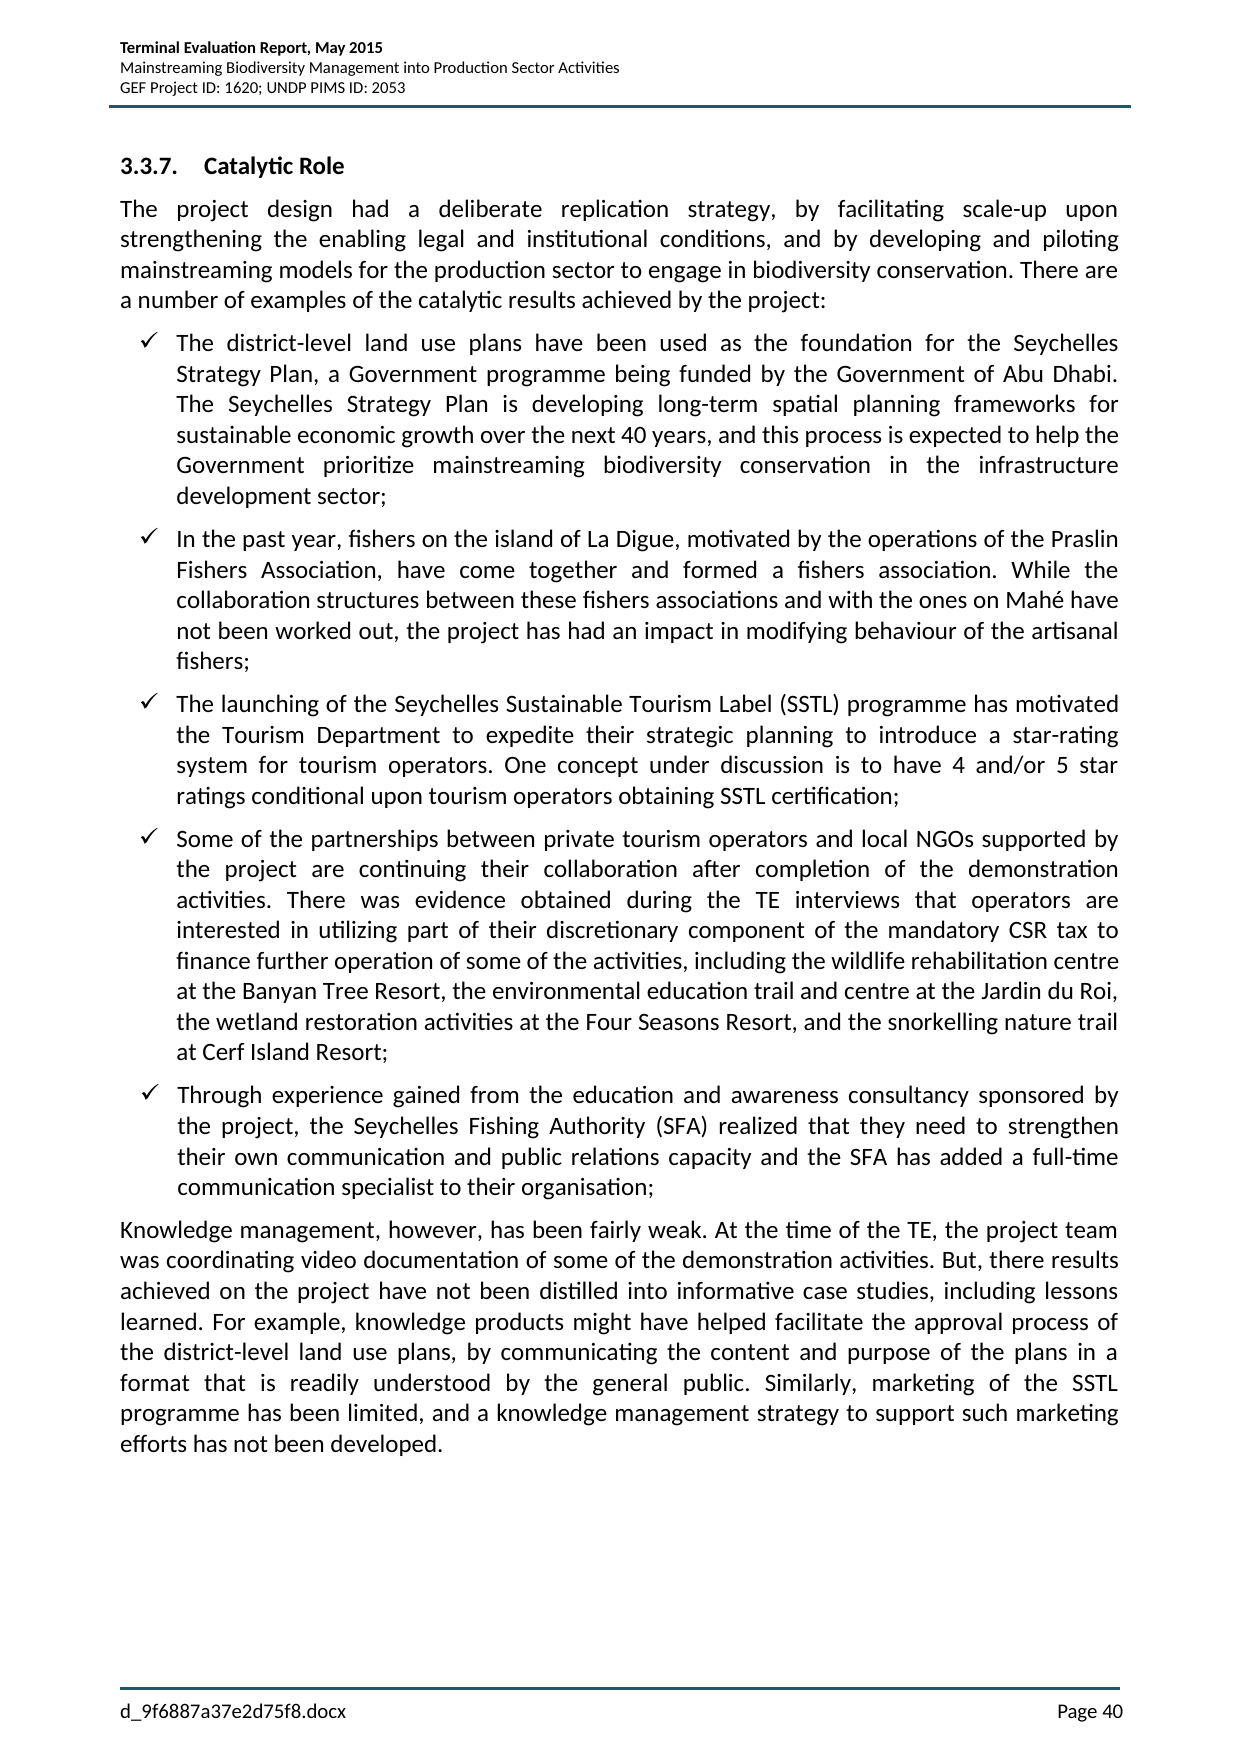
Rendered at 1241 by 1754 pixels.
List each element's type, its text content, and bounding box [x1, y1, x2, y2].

list Some of the partnerships between private tourism operators and local NGOs supported by the project are continuing their collaboration after completion of the demonstration activities. There was evidence obtained during the TE interviews that operators are interested in utilizing part of their discretionary component of the mandatory CSR tax to finance further operation of some of the activities, including the wildlife rehabilitation centre at the Banyan Tree Resort, the environmental education trail and centre at the Jardin du Roi, the wetland restoration activities at the Four Seasons Resort, and the snorkelling nature trail at Cerf Island Resort; [139, 823, 1120, 1067]
list In the past year, fishers on the island of La Digue, motivated by the operations of the Praslin Fishers Association, have come together and formed a fishers association. While the collaboration structures between these fishers associations and with the ones on Mahé have not been worked out, the project has had an impact in modifying behaviour of the artisanal fishers; [139, 523, 1120, 676]
list The district-level land use plans have been used as the foundation for the Seychelles Strategy Plan, a Government programme being funded by the Government of Abu Dhabi. The Seychelles Strategy Plan is developing long-term spatial planning frameworks for sustainable economic growth over the next 40 years, and this process is expected to help the Government prioritize mainstreaming biodiversity conservation in the infrastructure development sector; [139, 328, 1120, 511]
list Through experience gained from the education and awareness consultancy sponsored by the project, the Seychelles Fishing Authority (SFA) realized that they need to strengthen their own communication and public relations capacity and the SFA has added a full-time communication specialist to their organisation; [139, 1079, 1120, 1202]
text Knowledge management, however, has been fairly weak. At the time of the TE, the project team was coordinating video documentation of some of the demonstration activities. But, there results achieved on the project have not been distilled into informative case studies, including lessons learned. For example, knowledge products might have helped facilitate the approval process of the district-level land use plans, by communicating the content and purpose of the plans in a format that is readily understood by the general public. Similarly, marketing of the SSTL programme has been limited, and a knowledge management strategy to support such marketing efforts has not been developed. [120, 1214, 1120, 1458]
list The launching of the Seychelles Sustainable Tourism Label (SSTL) programme has motivated the Tourism Department to expedite their strategic planning to introduce a star-rating system for tourism operators. One concept under discussion is to have 4 and/or 5 star ratings conditional upon tourism operators obtaining SSTL certification; [139, 688, 1120, 810]
subtitle Catalytic Role [120, 150, 1120, 181]
text The project design had a deliberate replication strategy, by facilitating scale-up upon strengthening the enabling legal and institutional conditions, and by developing and piloting mainstreaming models for the production sector to engage in biodiversity conservation. There are a number of examples of the catalytic results achieved by the project: [120, 193, 1120, 315]
